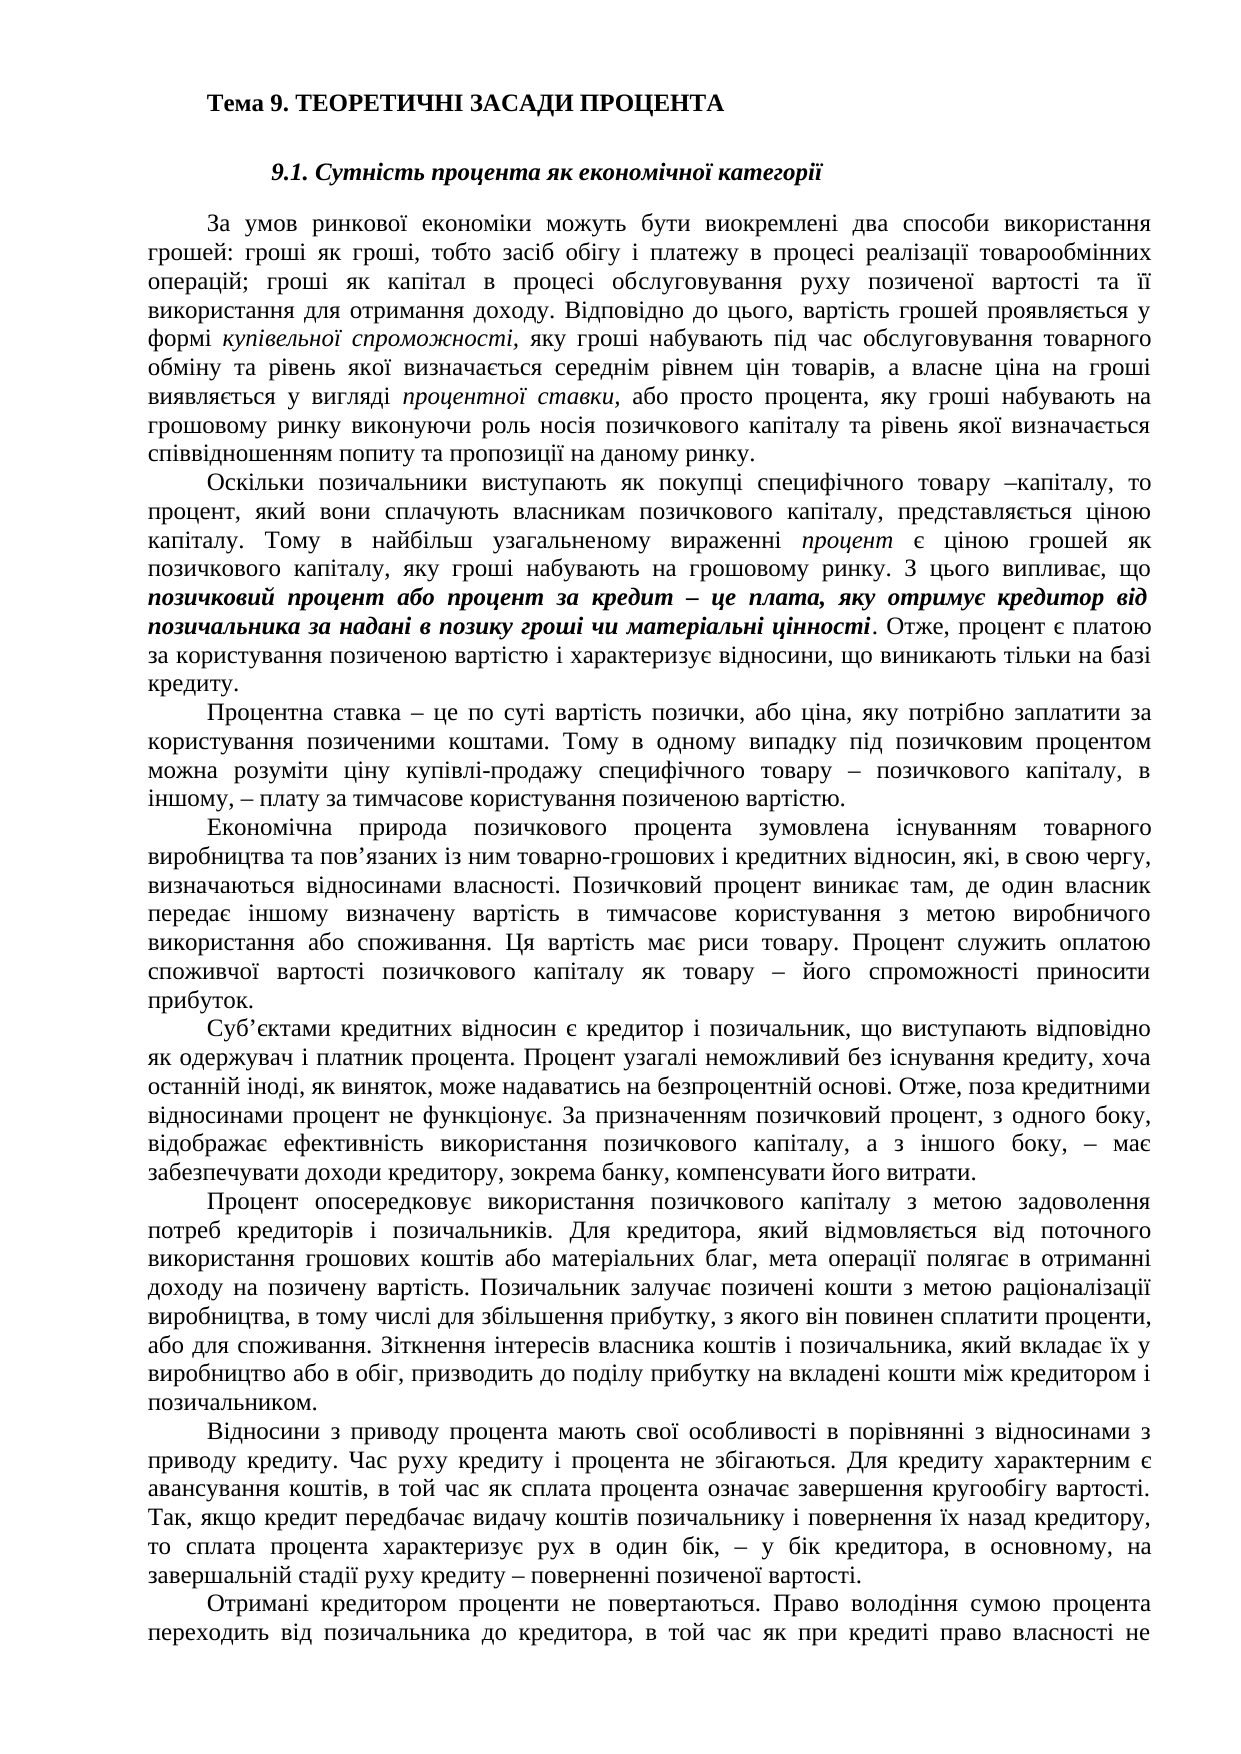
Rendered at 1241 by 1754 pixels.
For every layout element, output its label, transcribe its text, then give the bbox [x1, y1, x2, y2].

text Процентна ставка – це по суті вартість позички, або ціна, яку потрібно заплатити за користування позиченими коштами. Тому в одному випадку під позичковим процентом можна розуміти ціну купівлі-продажу специфічного товару – позичкового капіталу, в іншому, – плату за тимчасове користування позиченою вартістю. [148, 697, 1152, 812]
text Суб’єктами кредитних відносин є кредитор і позичальник, що виступають відповідно як одержувач і платник процента. Процент узагалі неможливий без існування кредиту, хоча останній іноді, як виняток, може надаватись на безпроцентній основі. Отже, поза кредитними відносинами процент не функціонує. За призначенням позичковий процент, з одного боку, відображає ефективність використання позичкового капіталу, а з іншого боку, – має забезпечувати доходи кредитору, зокрема банку, компенсувати його витрати. [148, 1013, 1152, 1186]
text Оскільки позичальники виступають як покупці специфічного товару –капіталу, то процент, який вони сплачують власникам позичкового капіталу, представляється ціною капіталу. Тому в найбільш узагальненому вираженні процент є ціною грошей як позичкового капіталу, яку гроші набувають на грошовому ринку. З цього випливає, що позичковий процент або процент за кредит – це плата, яку отримує кредитор від позичальника за надані в позику гроші чи матеріальні цінності. Отже, процент є платою за користування позиченою вартістю і характеризує відносини, що виникають тільки на базі кредиту. [148, 467, 1152, 697]
text Відносини з приводу процента мають свої особливості в порівнянні з відносинами з приводу кредиту. Час руху кредиту і процента не збігаються. Для кредиту характерним є авансування коштів, в той час як сплата процента означає завершення кругообігу вартості. Так, якщо кредит передбачає видачу коштів позичальнику і повернення їх назад кредитору, то сплата процента характеризує рух в один бік, – у бік кредитора, в основному, на завершальній стадії руху кредиту – поверненні позиченої вартості. [148, 1416, 1152, 1588]
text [148, 1588, 1152, 1646]
text Тема 9. ТЕОРЕТИЧНІ ЗАСАДИ ПРОЦЕНТА [148, 88, 1152, 117]
text За умов ринкової економіки можуть бути виокремлені два способи використання грошей: гроші як гроші, тобто засіб обігу і платежу в процесі реалізації товарообмінних операцій; гроші як капітал в процесі обслуговування руху позиченої вартості та її використання для отримання доходу. Відповідно до цього, вартість грошей проявляється у формі купівельної спроможності, яку гроші набувають під час обслуговування товарного обміну та рівень якої визначається середнім рівнем цін товарів, а власне ціна на гроші виявляється у вигляді процентної ставки, або просто процента, яку гроші набувають на грошовому ринку виконуючи роль носія позичкового капіталу та рівень якої визначається співвідношенням попиту та пропозиції на даному ринку. [148, 208, 1152, 467]
text Економічна природа позичкового процента зумовлена існуванням товарного виробництва та пов’язаних із ним товарно-грошових і кредитних відносин, які, в свою чергу, визначаються відносинами власності. Позичковий процент виникає там, де один власник передає іншому визначену вартість в тимчасове користування з метою виробничого використання або споживання. Ця вартість має риси товару. Процент служить оплатою споживчої вартості позичкового капіталу як товару – його спроможності приносити прибуток. [148, 812, 1152, 1013]
text 9.1. Сутність процента як економічної категорії [212, 157, 1152, 186]
text Процент опосередковує використання позичкового капіталу з метою задоволення потреб кредиторів і позичальників. Для кредитора, який відмовляється від поточного використання грошових коштів або матеріальних благ, мета операції полягає в отриманні доходу на позичену вартість. Позичальник залучає позичені кошти з метою раціоналізації виробництва, в тому числі для збільшення прибутку, з якого він повинен сплатити проценти, або для споживання. Зіткнення інтересів власника коштів і позичальника, який вкладає їх у виробництво або в обіг, призводить до поділу прибутку на вкладені кошти між кредитором і позичальником. [148, 1186, 1152, 1416]
